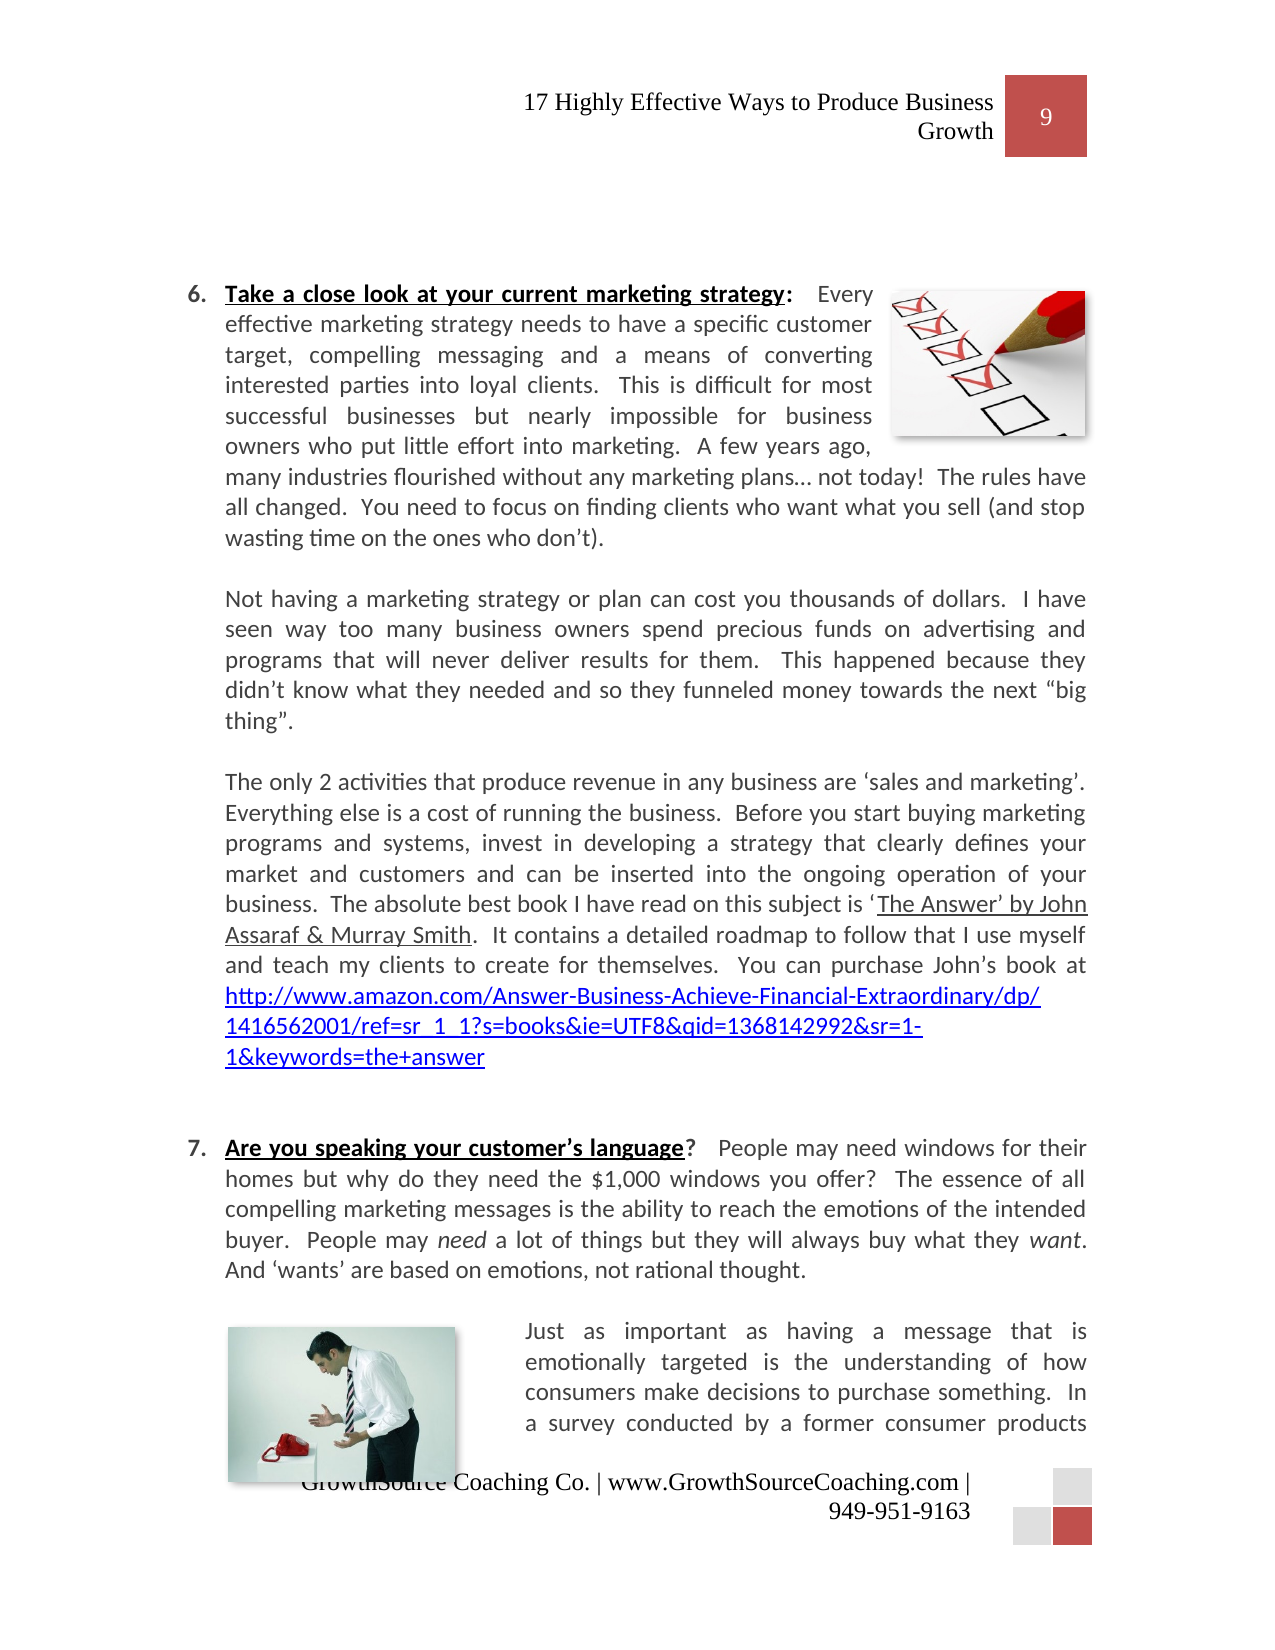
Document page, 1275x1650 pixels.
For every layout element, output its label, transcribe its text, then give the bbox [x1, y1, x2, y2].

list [225, 1316, 1087, 1438]
picture [892, 291, 1085, 436]
text The only 2 activities that produce revenue in any business are ‘sales and marketing’. Everything else is a cost of running the business. Before you start buying marketing programs and systems, invest in developing a strategy that clearly defines your market and customers and can be inserted into the ongoing operation of your business. The absolute best book I have read on this subject is ‘The Answer’ by John Assaraf & Murray Smith. It contains a detailed roadmap to follow that I use myself and teach my clients to create for themselves. You can purchase John’s book at http://www.amazon.com/Answer-Business-Achieve-Financial-Extraordinary/dp/1416562001/ref=sr_1_1?s=books&ie=UTF8&qid=1368142992&sr=1-1&keywords=the+answer [225, 766, 1087, 1071]
list Take a close look at your current marketing strategy: Every effective marketing strategy needs to have a specific customer target, compelling messaging and a means of converting interested parties into loyal clients. This is difficult for most successful businesses but nearly impossible for business owners who put little effort into marketing. A few years ago, many industries flourished without any marketing plans… not today! The rules have all changed. You need to focus on finding clients who want what you sell (and stop wasting time on the ones who don’t). [187, 278, 1087, 552]
list Are you speaking your customer’s language? People may need windows for their homes but why do they need the $1,000 windows you offer? The essence of all compelling marketing messages is the ability to reach the emotions of the intended buyer. People may need a lot of things but they will always buy what they want. And ‘wants’ are based on emotions, not rational thought. [187, 1132, 1087, 1285]
picture [228, 1327, 455, 1482]
text Not having a marketing strategy or plan can cost you thousands of dollars. I have seen way too many business owners spend precious funds on advertising and programs that will never deliver results for them. This happened because they didn’t know what they needed and so they funneled money towards the next “big thing”. [225, 583, 1087, 736]
